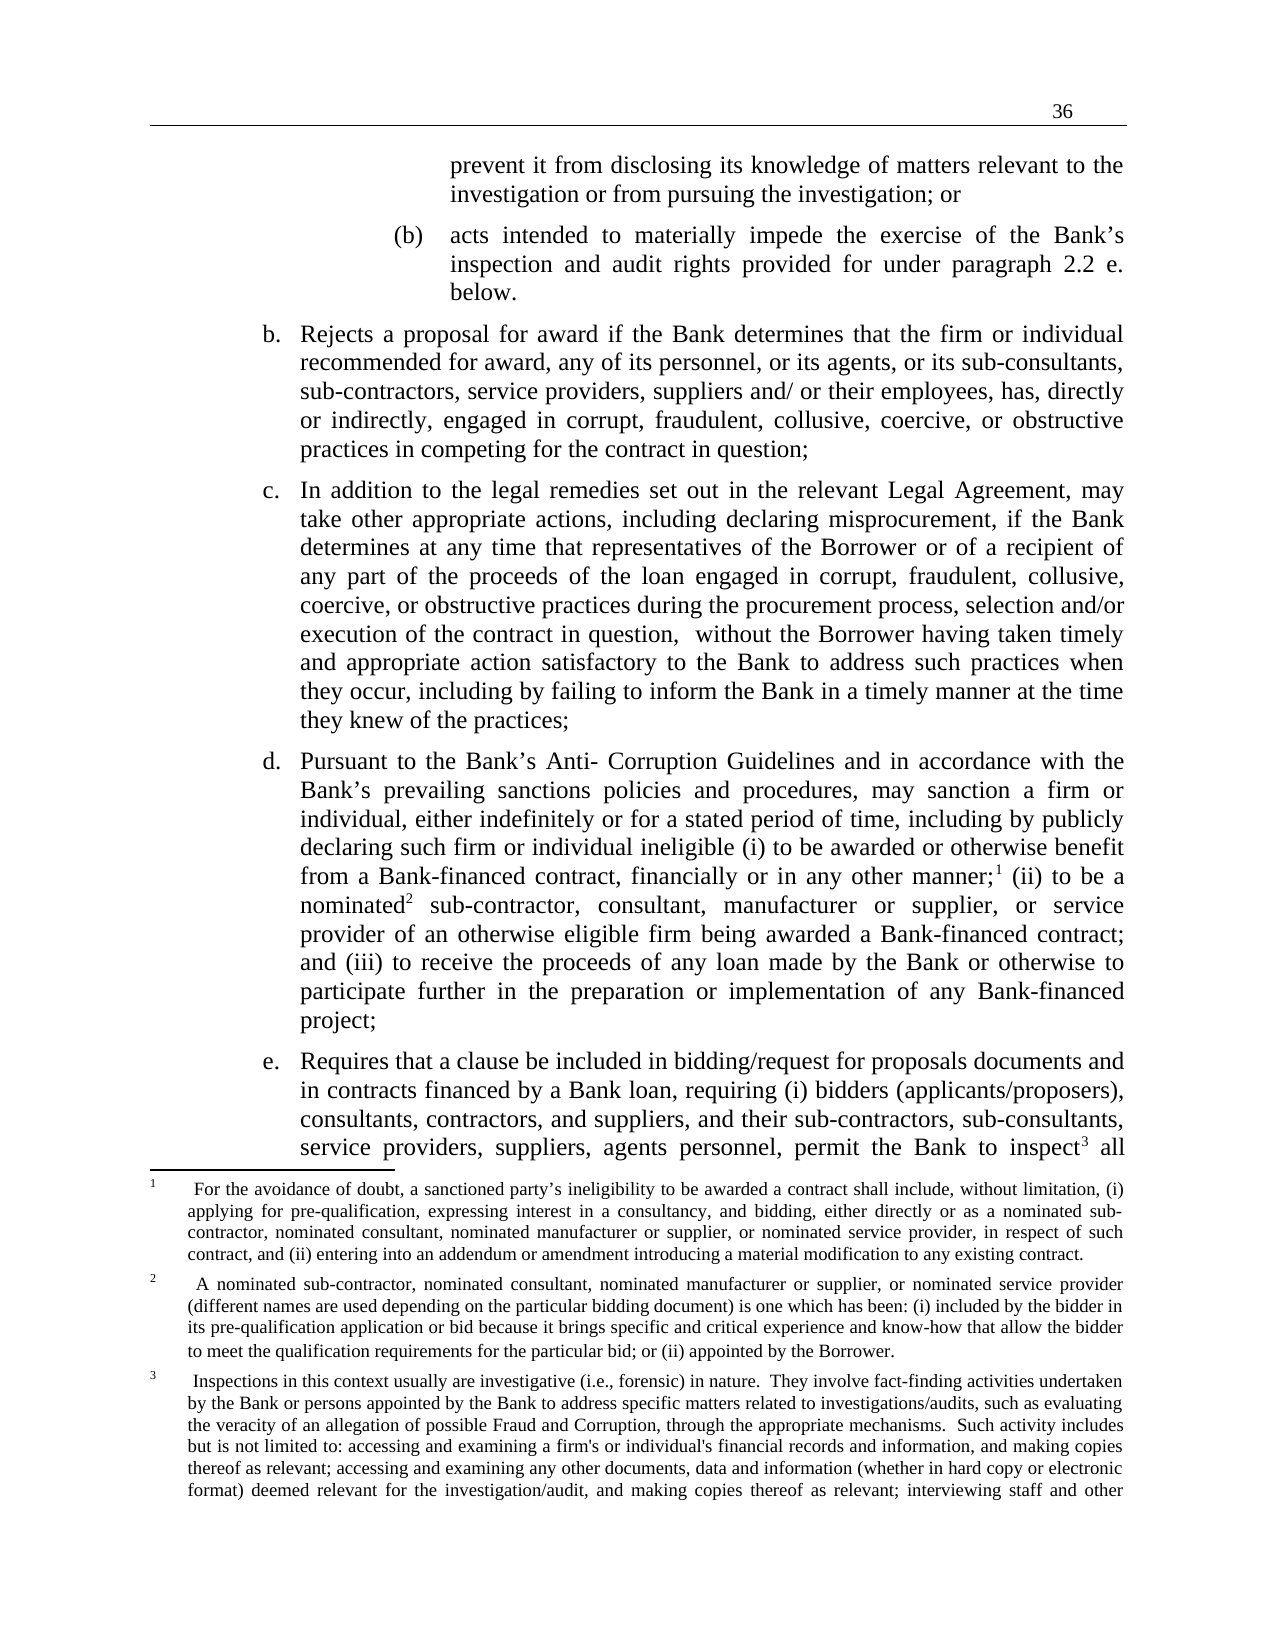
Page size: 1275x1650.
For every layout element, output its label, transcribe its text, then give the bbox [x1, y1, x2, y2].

list acts intended to materially impede the exercise of the Bank’s inspection and audit rights provided for under paragraph 2.2 e. below. [394, 220, 1125, 306]
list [412, 150, 1125, 207]
list In addition to the legal remedies set out in the relevant Legal Agreement, may take other appropriate actions, including declaring misprocurement, if the Bank determines at any time that representatives of the Borrower or of a recipient of any part of the proceeds of the loan engaged in corrupt, fraudulent, collusive, coercive, or obstructive practices during the procurement process, selection and/or execution of the contract in question, without the Borrower having taken timely and appropriate action satisfactory to the Bank to address such practices when they occur, including by failing to inform the Bank in a timely manner at the time they knew of the practices; [262, 475, 1125, 734]
list Pursuant to the Bank’s Anti- Corruption Guidelines and in accordance with the Bank’s prevailing sanctions policies and procedures, may sanction a firm or individual, either indefinitely or for a stated period of time, including by publicly declaring such firm or individual ineligible (i) to be awarded or otherwise benefit from a Bank-financed contract, financially or in any other manner; (ii) to be a nominated sub-contractor, consultant, manufacturer or supplier, or service provider of an otherwise eligible firm being awarded a Bank-financed contract; and (iii) to receive the proceeds of any loan made by the Bank or otherwise to participate further in the preparation or implementation of any Bank-financed project; [262, 746, 1125, 1034]
list Rejects a proposal for award if the Bank determines that the firm or individual recommended for award, any of its personnel, or its agents, or its sub-consultants, sub-contractors, service providers, suppliers and/ or their employees, has, directly or indirectly, engaged in corrupt, fraudulent, collusive, coercive, or obstructive practices in competing for the contract in question; [262, 319, 1125, 462]
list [262, 1046, 1125, 1161]
